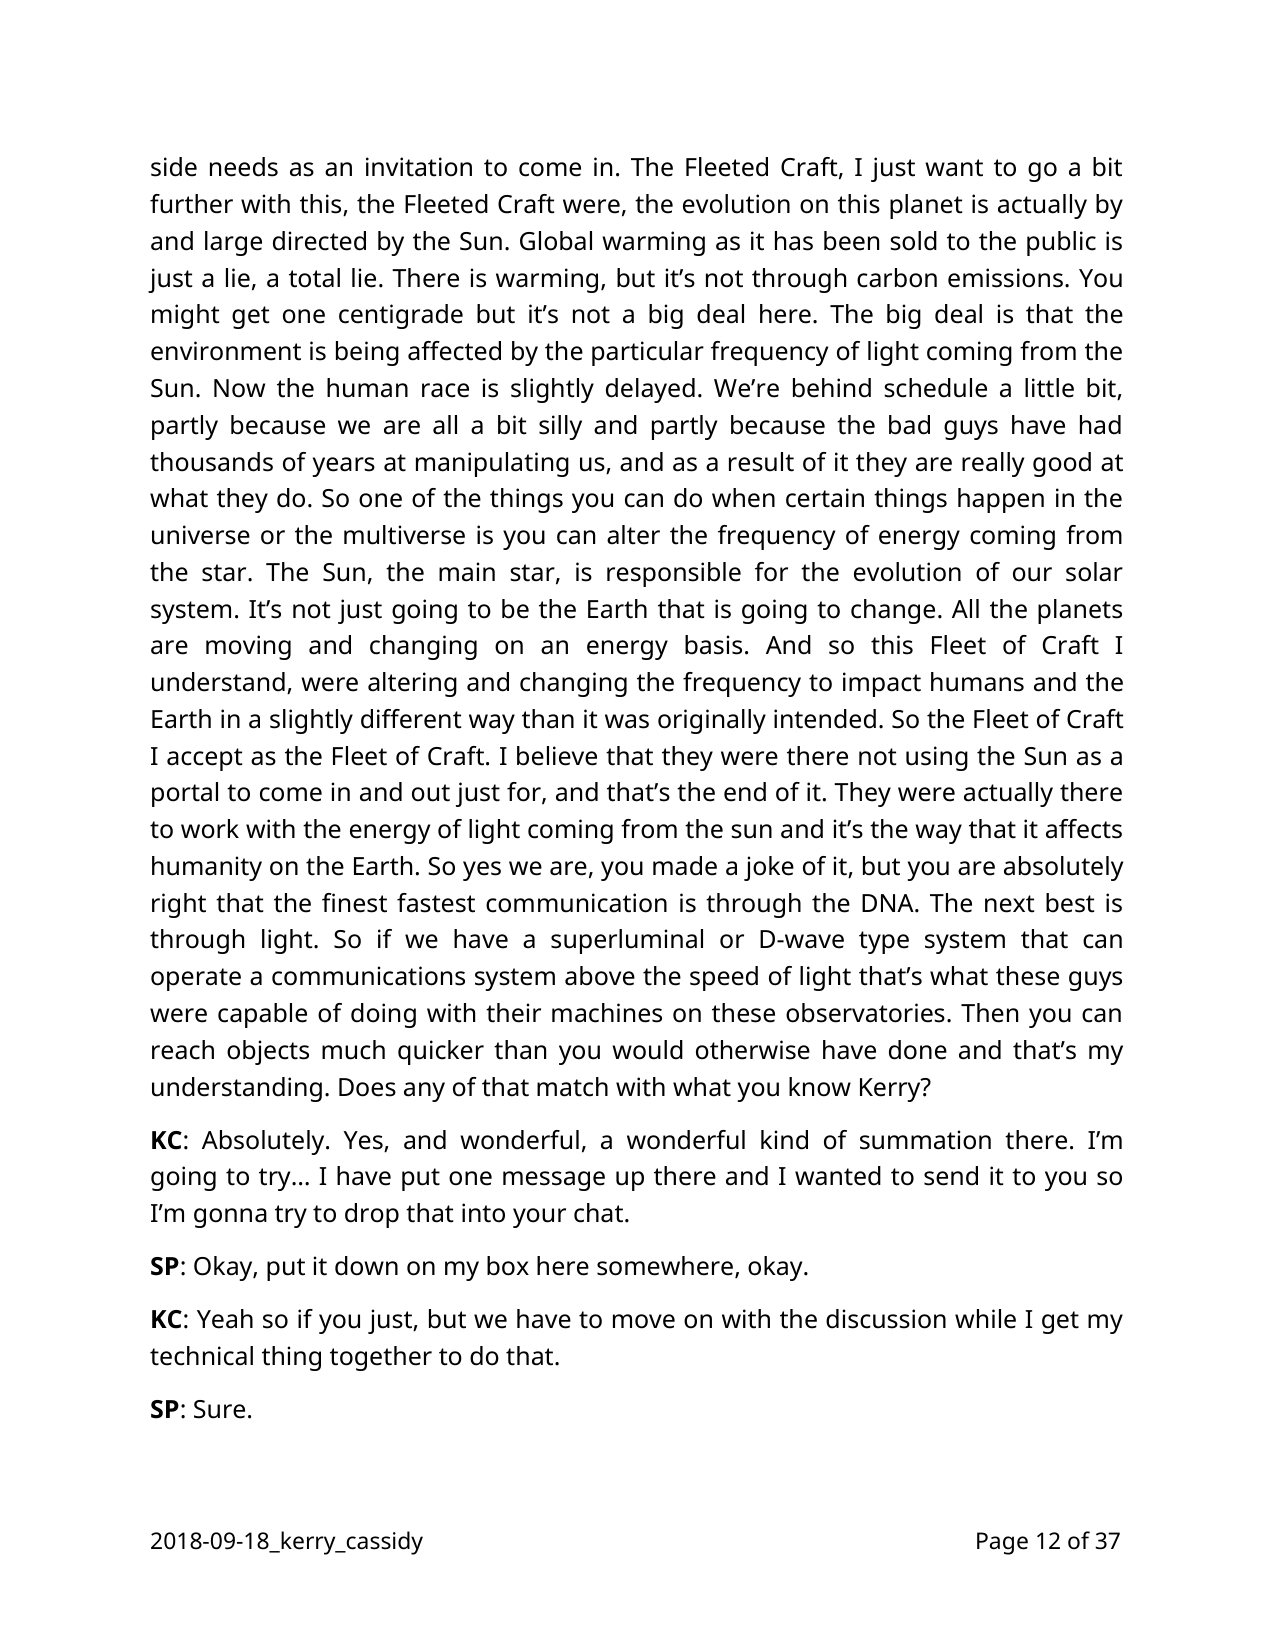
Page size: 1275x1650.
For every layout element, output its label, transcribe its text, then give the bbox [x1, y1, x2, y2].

text KC: Absolutely. Yes, and wonderful, a wonderful kind of summation there. I’m going to try… I have put one message up there and I wanted to send it to you so I’m gonna try to drop that into your chat. [150, 1122, 1125, 1230]
text SP: Sure. [150, 1392, 1125, 1426]
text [150, 150, 1125, 1103]
text KC: Yeah so if you just, but we have to move on with the discussion while I get my technical thing together to do that. [150, 1302, 1125, 1373]
text SP: Okay, put it down on my box here somewhere, okay. [150, 1249, 1125, 1283]
